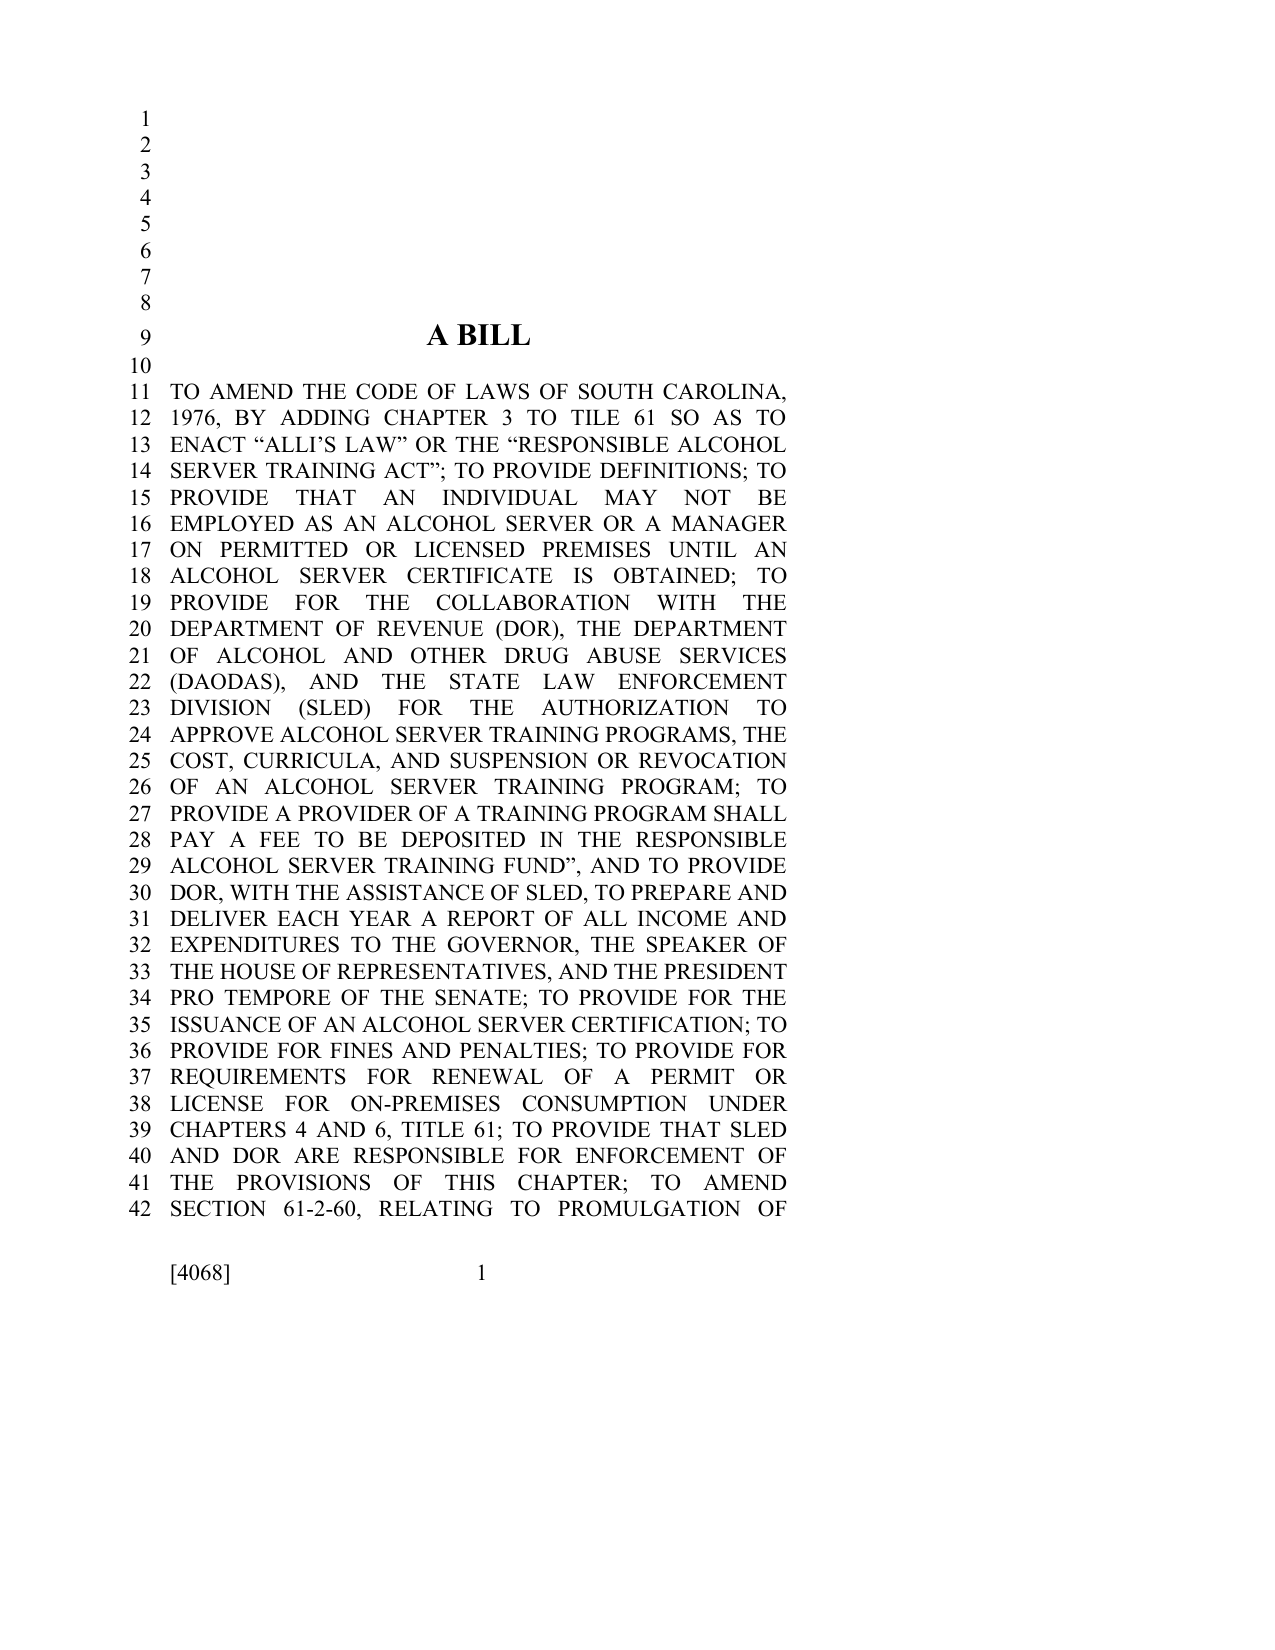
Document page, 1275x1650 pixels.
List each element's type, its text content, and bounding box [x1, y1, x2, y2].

text A BILL [169, 316, 787, 352]
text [169, 378, 787, 1221]
